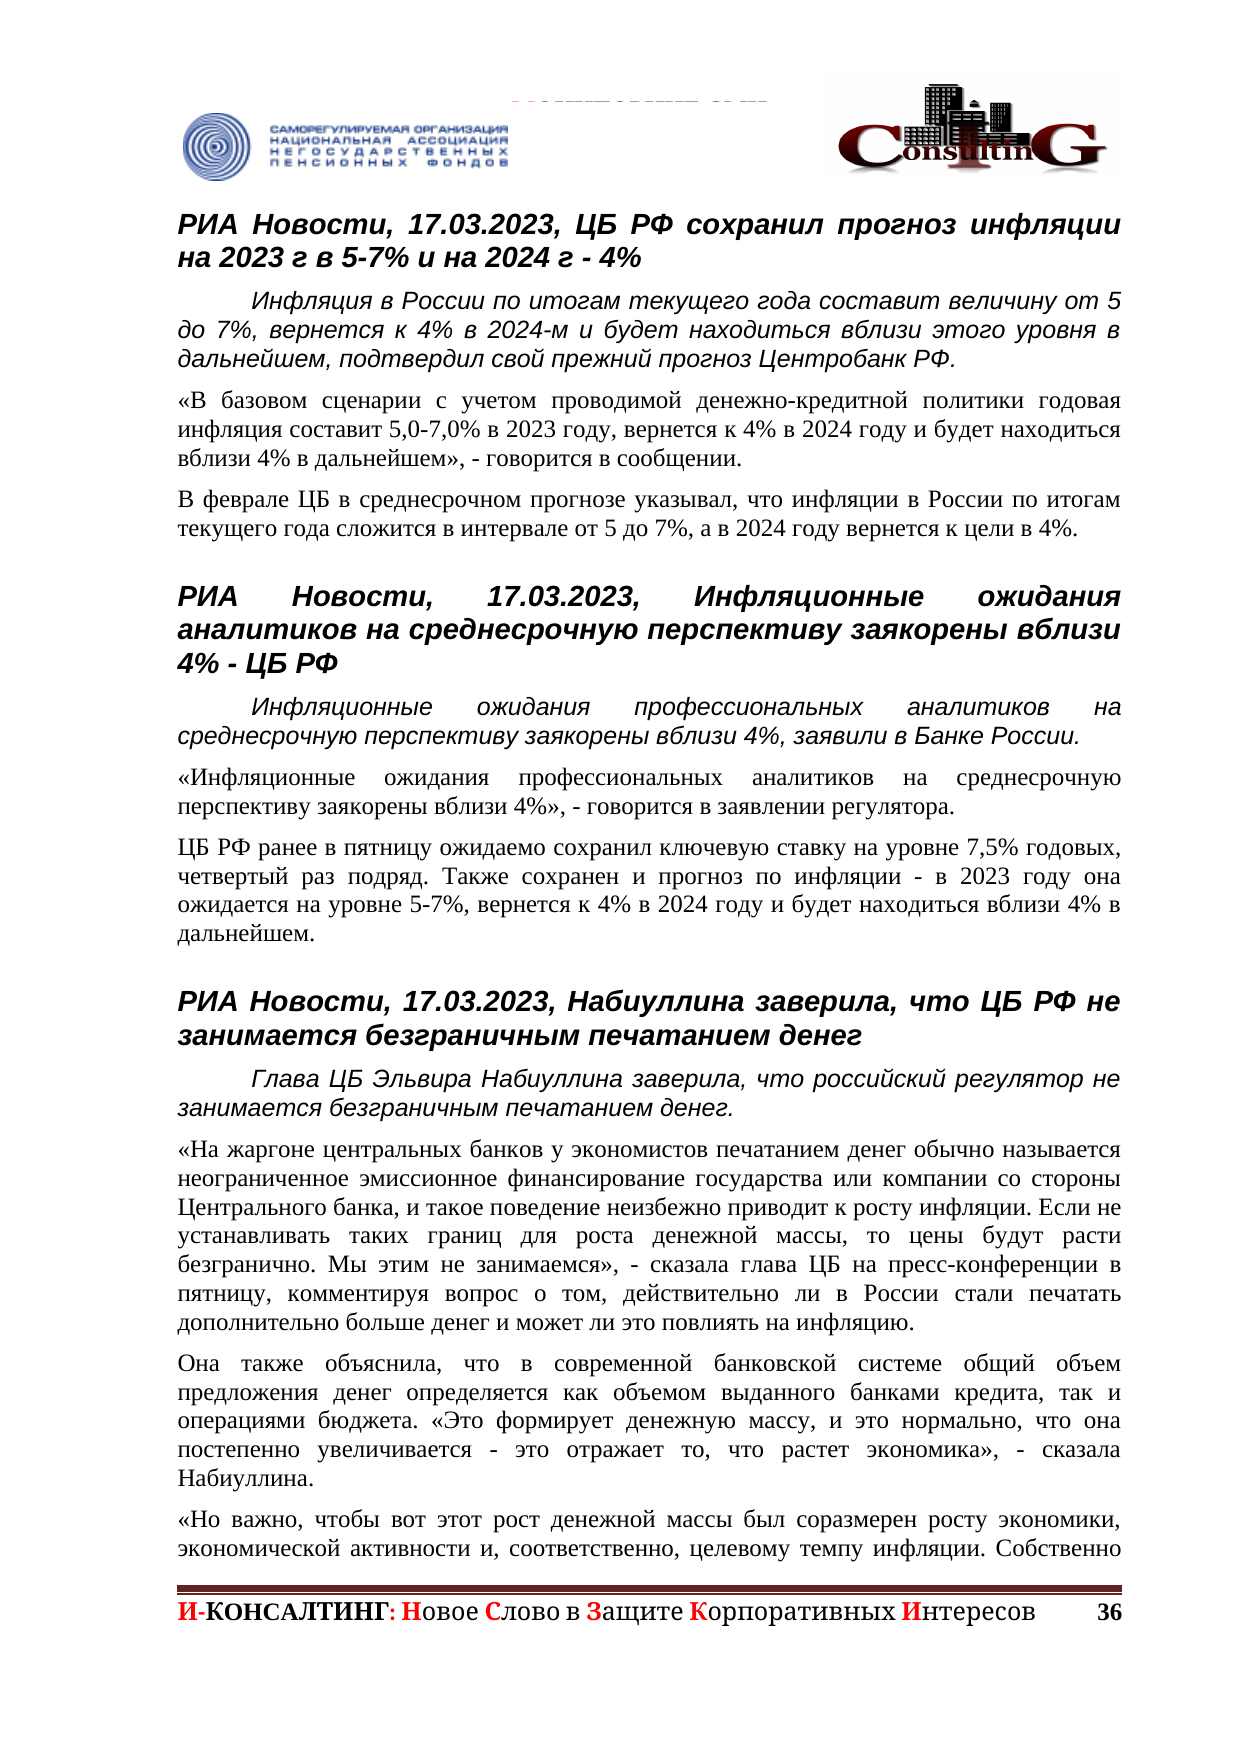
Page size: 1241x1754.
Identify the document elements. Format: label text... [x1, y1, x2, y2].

text «В базовом сценарии с учетом проводимой денежно-кредитной политики годовая инфляция составит 5,0-7,0% в 2023 году, вернется к 4% в 2024 году и будет находиться вблизи 4% в дальнейшем», - говорится в сообщении. [177, 385, 1122, 471]
subtitle РИА Новости, 17.03.2023, ЦБ РФ сохранил прогноз инфляции на 2023 г в 5-7% и на 2024 г - 4% [177, 207, 1122, 274]
text В феврале ЦБ в среднесрочном прогнозе указывал, что инфляции в России по итогам текущего года сложится в интервале от 5 до 7%, а в 2024 году вернется к цели в 4%. [177, 484, 1122, 541]
subtitle Глава ЦБ Эльвира Набиуллина заверила, что российский регулятор не занимается безграничным печатанием денег. [177, 1064, 1122, 1122]
text Она также объяснила, что в современной банковской системе общий объем предложения денег определяется как объемом выданного банками кредита, так и операциями бюджета. «Это формирует денежную массу, и это нормально, что она постепенно увеличивается - это отражает то, что растет экономика», - сказала Набиуллина. [177, 1348, 1122, 1492]
subtitle Инфляция в России по итогам текущего года составит величину от 5 до 7%, вернется к 4% в 2024-м и будет находиться вблизи этого уровня в дальнейшем, подтвердил свой прежний прогноз Центробанк РФ. [177, 286, 1122, 373]
text ЦБ РФ ранее в пятницу ожидаемо сохранил ключевую ставку на уровне 7,5% годовых, четвертый раз подряд. Также сохранен и прогноз по инфляции - в 2023 году она ожидается на уровне 5-7%, вернется к 4% в 2024 году и будет находиться вблизи 4% в дальнейшем. [177, 832, 1122, 947]
subtitle РИА Новости, 17.03.2023, Инфляционные ожидания аналитиков на среднесрочную перспективу заякорены вблизи 4% - ЦБ РФ [177, 579, 1122, 679]
text «На жаргоне центральных банков у экономистов печатанием денег обычно называется неограниченное эмиссионное финансирование государства или компании со стороны Центрального банка, и такое поведение неизбежно приводит к росту инфляции. Если не устанавливать таких границ для роста денежной массы, то цены будут расти безгранично. Мы этим не занимаемся», - сказала глава ЦБ на пресс-конференции в пятницу, комментируя вопрос о том, действительно ли в России стали печатать дополнительно больше денег и может ли это повлиять на инфляцию. [177, 1134, 1122, 1335]
text «Инфляционные ожидания профессиональных аналитиков на среднесрочную перспективу заякорены вблизи 4%», - говорится в заявлении регулятора. [177, 762, 1122, 819]
subtitle РИА Новости, 17.03.2023, Набиуллина заверила, что ЦБ РФ не занимается безграничным печатанием денег [177, 984, 1122, 1052]
picture [821, 73, 1122, 181]
subtitle Инфляционные ожидания профессиональных аналитиков на среднесрочную перспективу заякорены вблизи 4%, заявили в Банке России. [177, 692, 1122, 749]
picture [183, 113, 508, 181]
